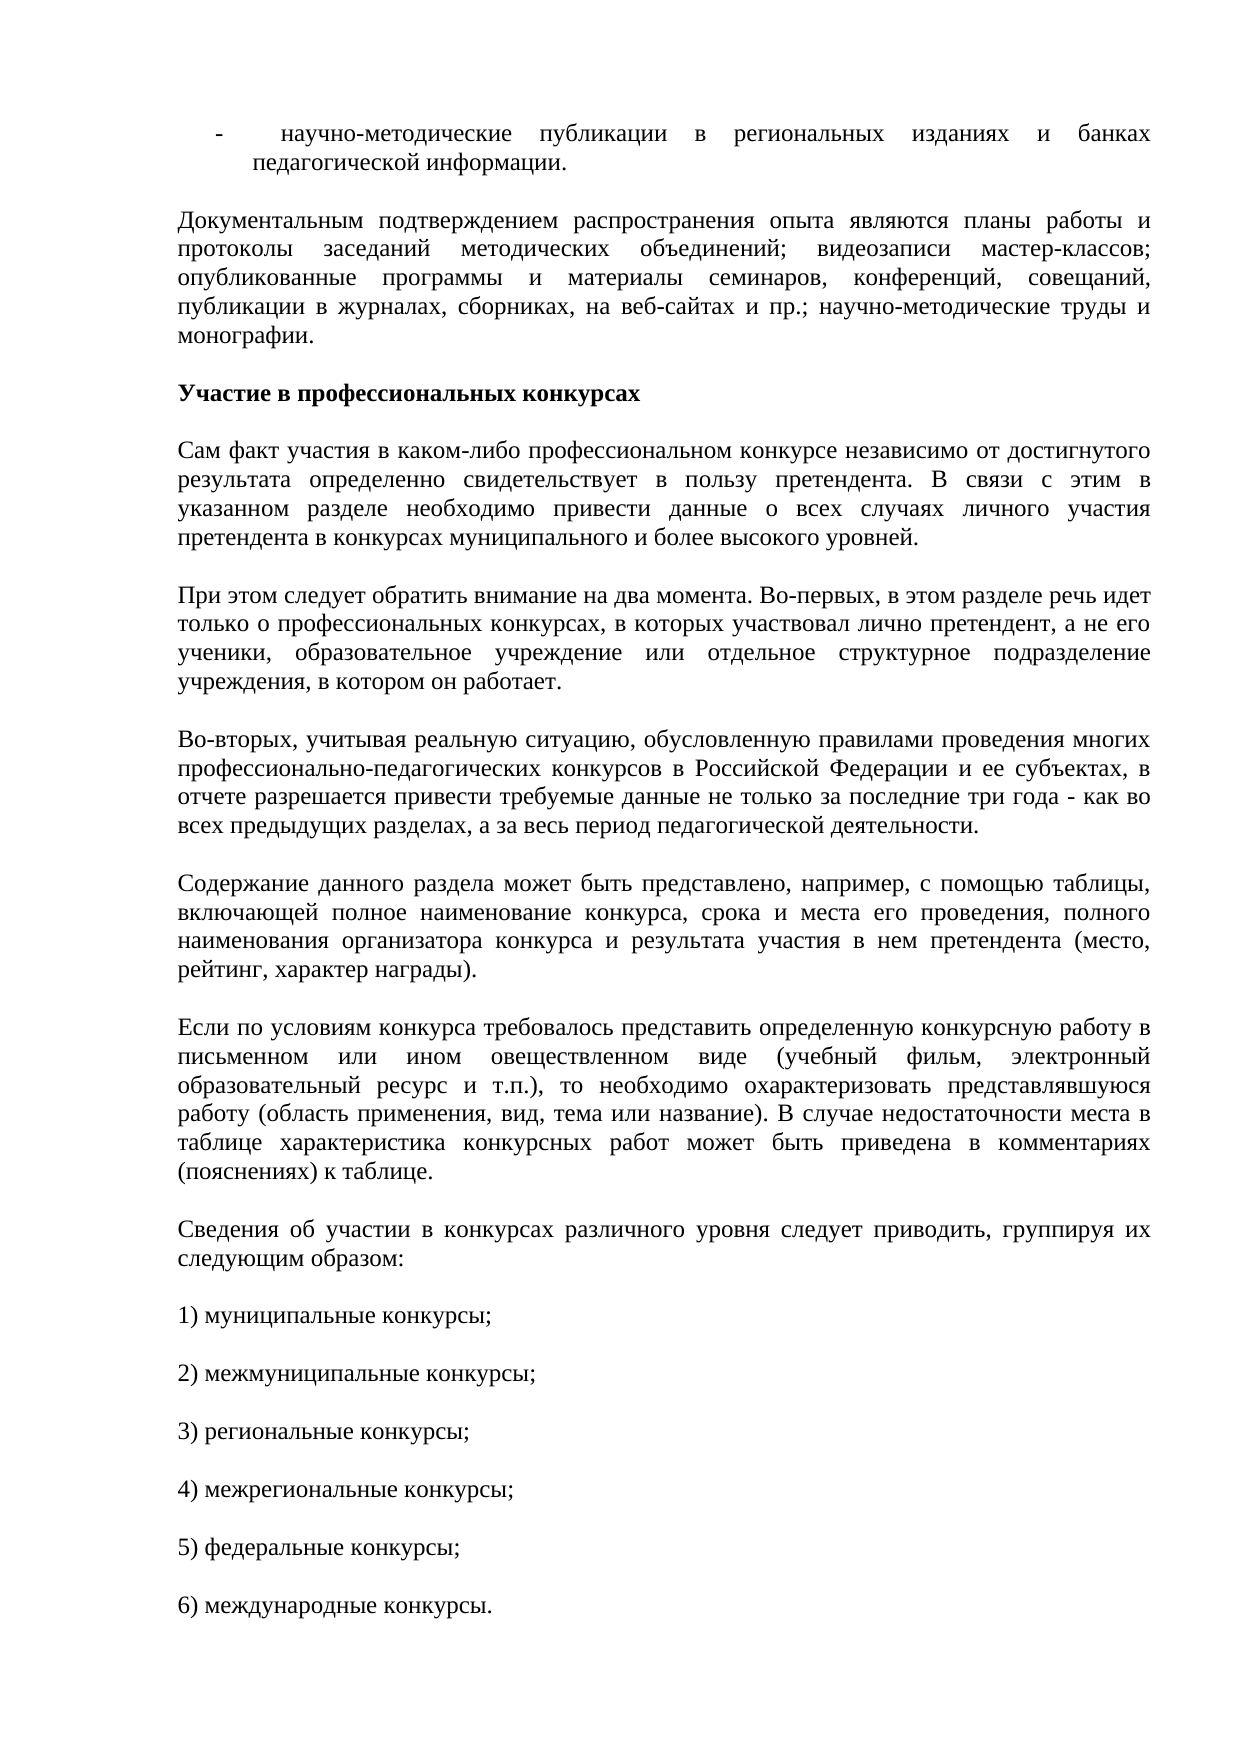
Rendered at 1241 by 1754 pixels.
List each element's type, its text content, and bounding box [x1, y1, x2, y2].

text Документальным подтверждением распространения опыта являются планы работы и протоколы заседаний методических объединений; видеозаписи мастер-классов; опубликованные программы и материалы семинаров, конференций, совещаний, публикации в журналах, сборниках, на веб-сайтах и пр.; научно-методические труды и монографии. [177, 205, 1152, 348]
text Сам факт участия в каком-либо профессиональном конкурсе независимо от достигнутого результата определенно свидетельствует в пользу претендента. В связи с этим в указанном разделе необходимо привести данные о всех случаях личного участия претендента в конкурсах муниципального и более высокого уровней. [177, 436, 1152, 551]
text - научно-методические публикации в региональных изданиях и банках педагогической информации. [215, 118, 1152, 176]
text 4) межрегиональные конкурсы; [177, 1474, 1152, 1503]
text При этом следует обратить внимание на два момента. Во-первых, в этом разделе речь идет только о профессиональных конкурсах, в которых участвовал лично претендент, а не его ученики, образовательное учреждение или отдельное структурное подразделение учреждения, в котором он работает. [177, 580, 1152, 695]
text 3) региональные конкурсы; [177, 1416, 1152, 1445]
text Содержание данного раздела может быть представлено, например, с помощью таблицы, включающей полное наименование конкурса, срока и места его проведения, полного наименования организатора конкурса и результата участия в нем претендента (место, рейтинг, характер награды). [177, 868, 1152, 983]
text 2) межмуниципальные конкурсы; [177, 1358, 1152, 1387]
text 1) муниципальные конкурсы; [177, 1301, 1152, 1329]
text Если по условиям конкурса требовалось представить определенную конкурсную работу в письменном или ином овеществленном виде (учебный фильм, электронный образовательный ресурс и т.п.), то необходимо охарактеризовать представлявшуюся работу (область применения, вид, тема или название). В случае недостаточности места в таблице характеристика конкурсных работ может быть приведена в комментариях (пояснениях) к таблице. [177, 1012, 1152, 1185]
text 6) международные конкурсы. [177, 1590, 1152, 1619]
text Участие в профессиональных конкурсах [177, 378, 1152, 406]
text 5) федеральные конкурсы; [177, 1532, 1152, 1561]
text Сведения об участии в конкурсах различного уровня следует приводить, группируя их следующим образом: [177, 1214, 1152, 1271]
text Во-вторых, учитывая реальную ситуацию, обусловленную правилами проведения многих профессионально-педагогических конкурсов в Российской Федерации и ее субъектах, в отчете разрешается привести требуемые данные не только за последние три года - как во всех предыдущих разделах, а за весь период педагогической деятельности. [177, 724, 1152, 839]
